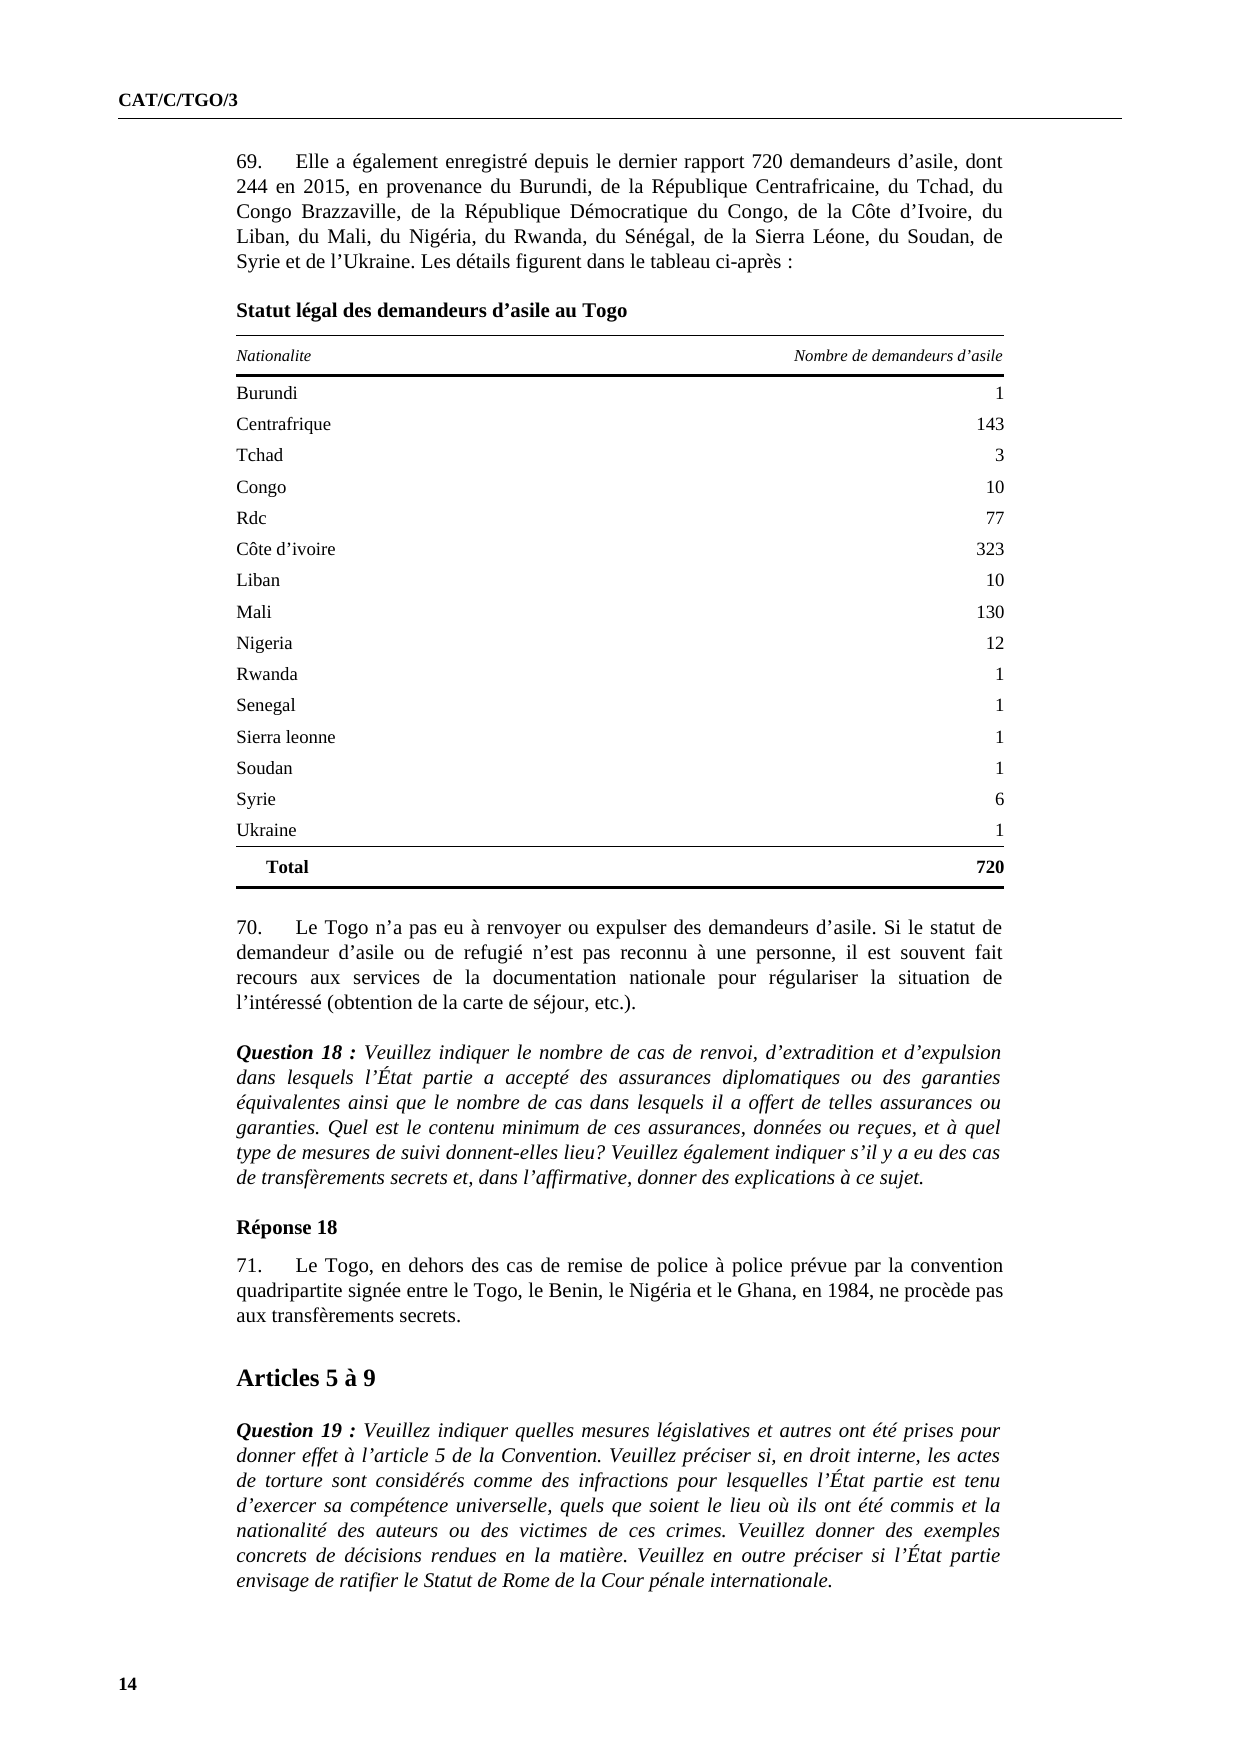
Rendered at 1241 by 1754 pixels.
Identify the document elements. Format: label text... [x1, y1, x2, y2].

table_cell Senegal [236, 689, 620, 721]
text 69. Elle a également enregistré depuis le dernier rapport 720 demandeurs d’asile, dont 244 en 2015, en provenance du Burundi, de la République Centrafricaine, du Tchad, du Congo Brazzaville, de la République Démocratique du Congo, de la Côte d’Ivoire, du Liban, du Mali, du Nigéria, du Rwanda, du Sénégal, de la Sierra Léone, du Soudan, de Syrie et de l’Ukraine. Les détails figurent dans le tableau ci-après : [236, 148, 1004, 273]
table_cell 1 [620, 814, 1004, 846]
table_cell Congo [236, 471, 620, 502]
table_cell Syrie [236, 783, 620, 814]
table_cell Ukraine [236, 814, 620, 846]
table_cell 3 [620, 439, 1004, 471]
table_cell 77 [620, 502, 1004, 533]
text 70. Le Togo n’a pas eu à renvoyer ou expulser des demandeurs d’asile. Si le statut de demandeur d’asile ou de refugié n’est pas reconnu à une personne, il est souvent fait recours aux services de la documentation nationale pour régulariser la situation de l’intéressé (obtention de la carte de séjour, etc.). [236, 914, 1004, 1014]
table_cell 323 [620, 533, 1004, 564]
table_cell 130 [620, 596, 1004, 627]
table_cell 10 [620, 564, 1004, 596]
table_cell 1 [620, 721, 1004, 752]
table_cell 12 [620, 627, 1004, 658]
table_cell Centrafrique [236, 408, 620, 439]
table_cell Total [236, 847, 620, 886]
table_cell Mali [236, 596, 620, 627]
text Articles 5 à 9 [118, 1364, 1004, 1392]
table_cell Côte d’ivoire [236, 533, 620, 564]
table_cell Liban [236, 564, 620, 596]
table_cell Tchad [236, 439, 620, 471]
table_cell Rwanda [236, 658, 620, 689]
table_cell Sierra leonne [236, 721, 620, 752]
table_cell Rdc [236, 502, 620, 533]
text Réponse 18 [118, 1214, 1004, 1239]
text Question 19 : Veuillez indiquer quelles mesures législatives et autres ont été prises pour donner effet à l’article 5 de la Convention. Veuillez préciser si, en droit interne, les actes de torture sont considérés comme des infractions pour lesquelles l’État partie est tenu d’exercer sa compétence universelle, quels que soient le lieu où ils ont été commis et la nationalité des auteurs ou des victimes de ces crimes. Veuillez donner des exemples concrets de décisions rendues en la matière. Veuillez en outre préciser si l’État partie envisage de ratifier le Statut de Rome de la Cour pénale internationale. [118, 1417, 1004, 1592]
table_cell 143 [620, 408, 1004, 439]
table_cell 1 [620, 658, 1004, 689]
table_cell 6 [620, 783, 1004, 814]
table_cell 10 [620, 471, 1004, 502]
table_cell 720 [620, 847, 1004, 886]
table_header Nombre de demandeurs d’asile [620, 336, 1004, 374]
table_header Nationalite [236, 336, 620, 374]
text 71. Le Togo, en dehors des cas de remise de police à police prévue par la convention quadripartite signée entre le Togo, le Benin, le Nigéria et le Ghana, en 1984, ne procède pas aux transfèrements secrets. [236, 1252, 1004, 1327]
text Question 18 : Veuillez indiquer le nombre de cas de renvoi, d’extradition et d’expulsion dans lesquels l’État partie a accepté des assurances diplomatiques ou des garanties équivalentes ainsi que le nombre de cas dans lesquels il a offert de telles assurances ou garanties. Quel est le contenu minimum de ces assurances, données ou reçues, et à quel type de mesures de suivi donnent-elles lieu? Veuillez également indiquer s’il y a eu des cas de transfèrements secrets et, dans l’affirmative, donner des explications à ce sujet. [118, 1039, 1004, 1189]
text Statut légal des demandeurs d’asile au Togo [118, 298, 1004, 323]
table_cell Soudan [236, 752, 620, 783]
table_cell Nigeria [236, 627, 620, 658]
table_cell Burundi [236, 377, 620, 408]
table_cell 1 [620, 689, 1004, 721]
table_cell 1 [620, 752, 1004, 783]
table_cell 1 [620, 377, 1004, 408]
